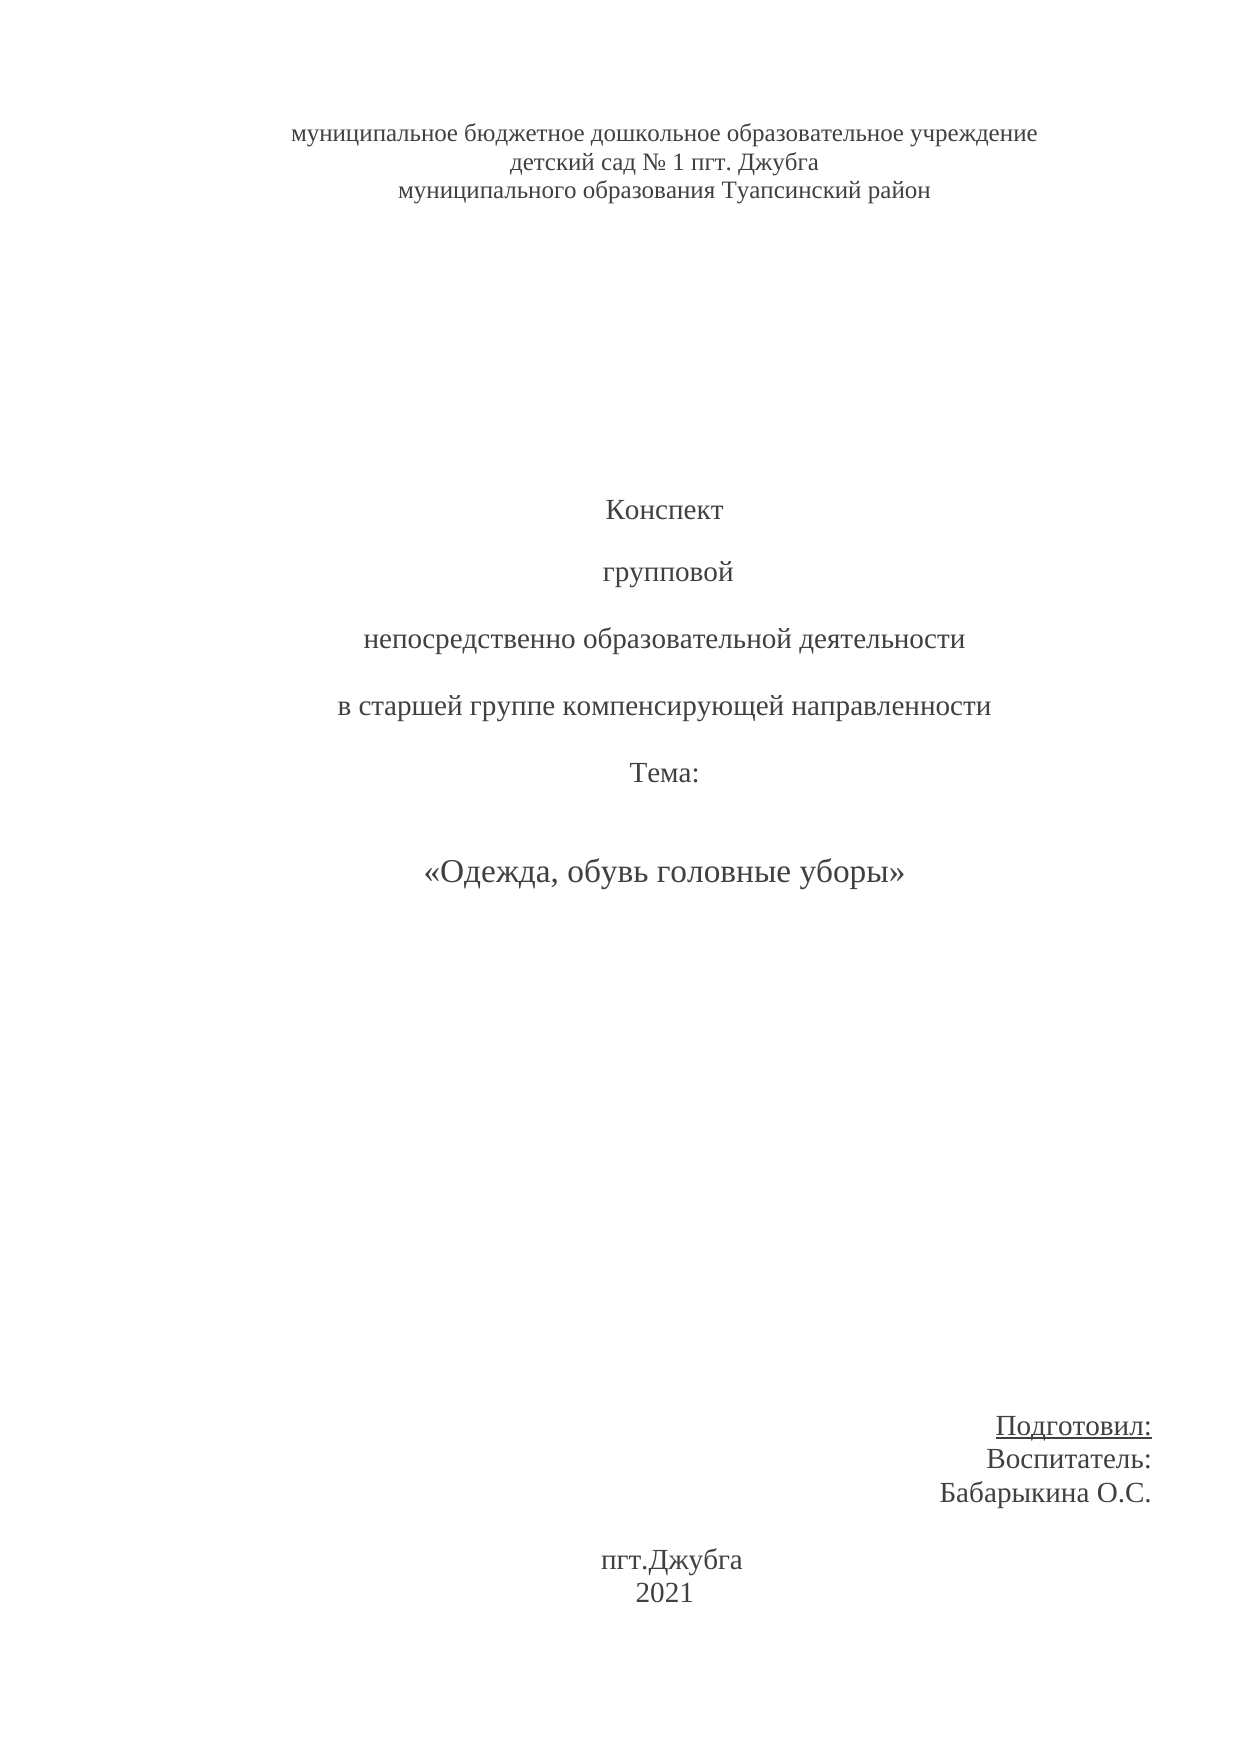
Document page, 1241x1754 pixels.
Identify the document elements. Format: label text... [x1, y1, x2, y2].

text Подготовил: [177, 1408, 1152, 1441]
text Конспект [177, 492, 1152, 525]
text непосредственно образовательной деятельности [177, 621, 1152, 655]
text муниципального образования Туапсинский район [177, 176, 1152, 204]
text 2021 [177, 1576, 1152, 1609]
text Тема: [177, 755, 1152, 789]
text Бабарыкина О.С. [177, 1475, 1152, 1508]
text в старшей группе компенсирующей направленности [177, 688, 1152, 722]
text «Одежда, обувь головные уборы» [177, 852, 1152, 890]
text муниципальное бюджетное дошкольное образовательное учреждение [177, 118, 1152, 147]
text детский сад № 1 пгт. Джубга [177, 147, 1152, 176]
text Воспитатель: [177, 1441, 1152, 1475]
text групповой [177, 554, 1152, 588]
text пгт.Джубга [177, 1542, 1152, 1576]
